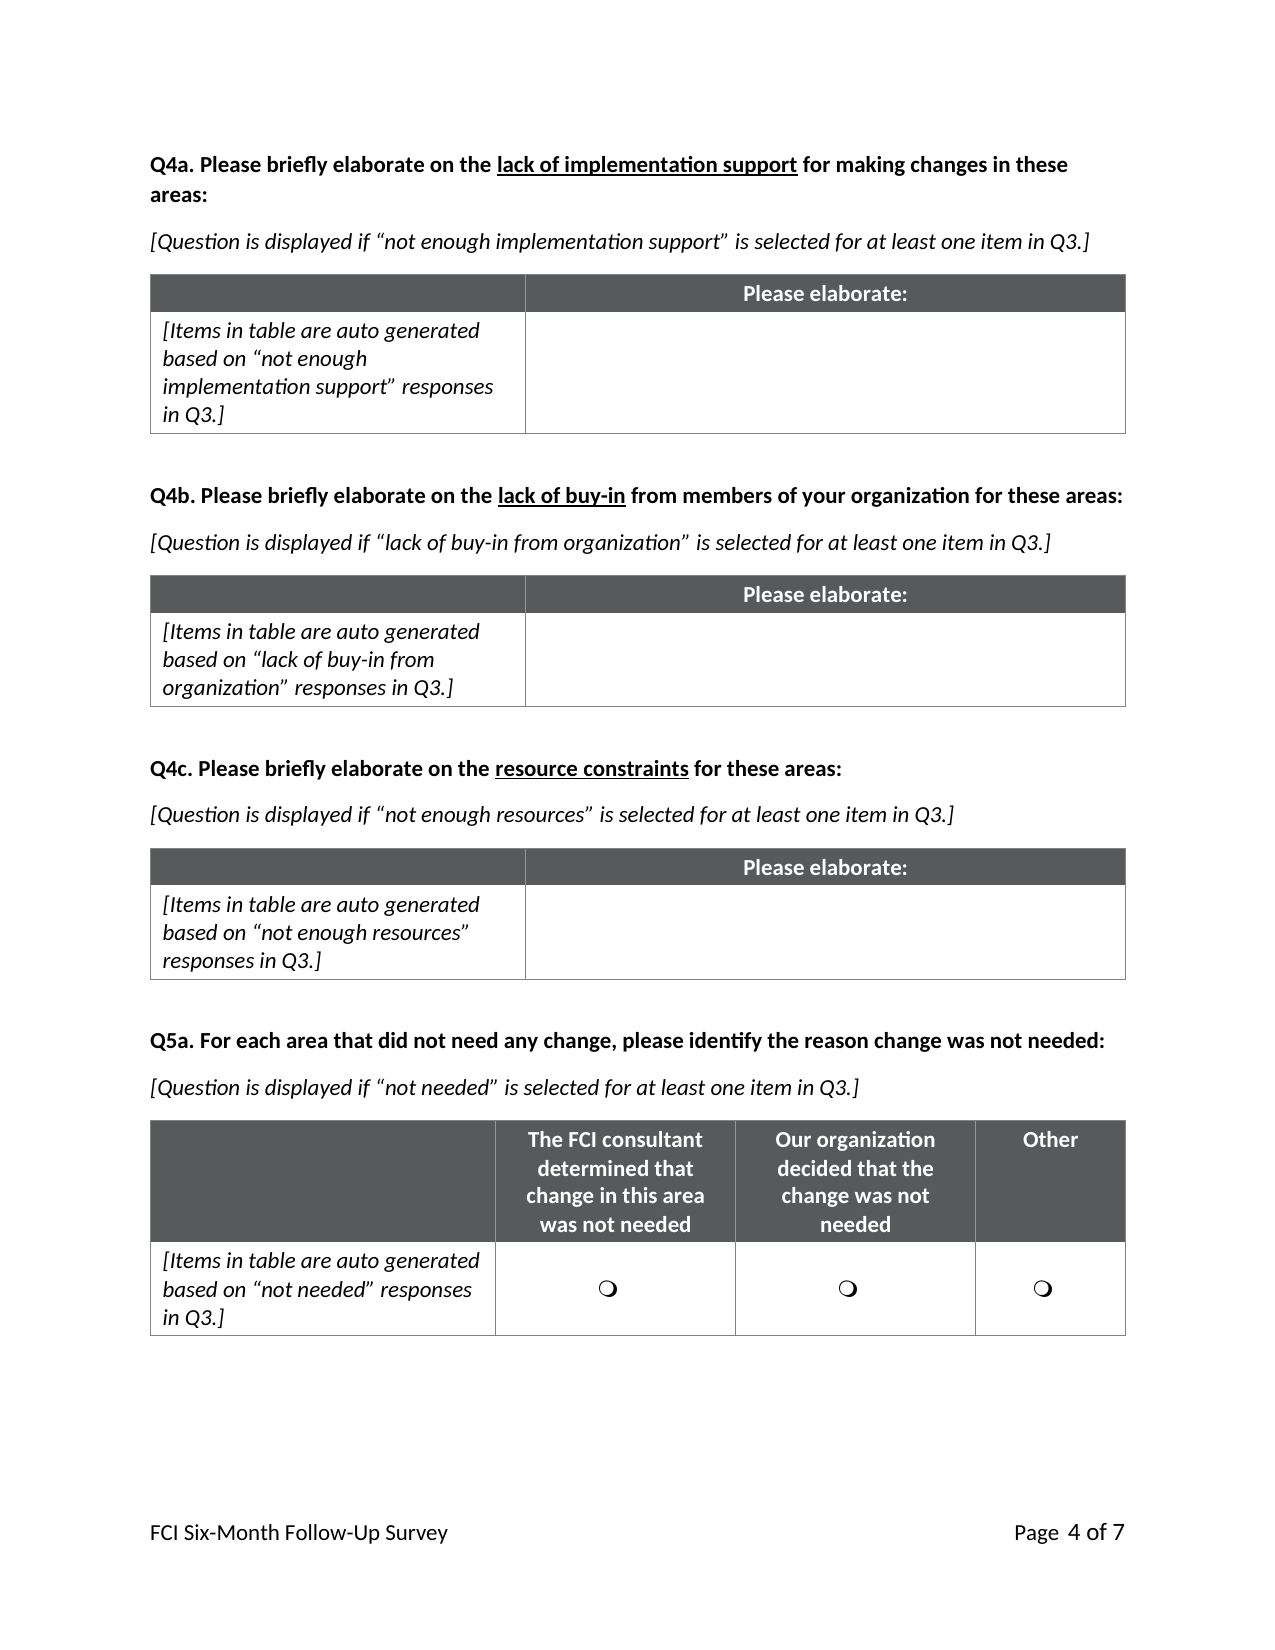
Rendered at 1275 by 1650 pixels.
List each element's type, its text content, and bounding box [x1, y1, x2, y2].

table_header Please elaborate: [526, 275, 1125, 312]
table_header Our organization decided that the change was not needed [736, 1121, 975, 1242]
text Q4a. Please briefly elaborate on the lack of implementation support for making changes in these areas: [150, 150, 1125, 208]
table_cell [Items in table are auto generated based on “lack of buy-in from organization” responses in Q3.] [151, 613, 525, 706]
table_cell [526, 312, 1125, 433]
text [Question is displayed if “not enough implementation support” is selected for at least one item in Q3.] [150, 227, 1125, 255]
table_cell [496, 1242, 735, 1335]
table_cell [Items in table are auto generated based on “not enough implementation support” responses in Q3.] [151, 312, 525, 433]
text Q4c. Please briefly elaborate on the resource constraints for these areas: [150, 754, 1125, 782]
text [Question is displayed if “not enough resources” is selected for at least one item in Q3.] [150, 801, 1125, 828]
table_header [151, 849, 525, 885]
text [Question is displayed if “lack of buy-in from organization” is selected for at least one item in Q3.] [150, 528, 1125, 556]
table_cell [976, 1242, 1125, 1335]
table_header Please elaborate: [526, 576, 1125, 613]
table_cell [Items in table are auto generated based on “not needed” responses in Q3.] [151, 1242, 495, 1335]
table_header Please elaborate: [526, 849, 1125, 885]
table_header The FCI consultant determined that change in this area was not needed [496, 1121, 735, 1242]
table_header Other [976, 1121, 1125, 1242]
text [Question is displayed if “not needed” is selected for at least one item in Q3.] [150, 1073, 1125, 1101]
text Q5a. For each area that did not need any change, please identify the reason change was not needed: [150, 1026, 1125, 1054]
text Q4b. Please briefly elaborate on the lack of buy-in from members of your organization for these areas: [150, 481, 1125, 509]
table_cell [736, 1242, 975, 1335]
table_cell [526, 613, 1125, 706]
table_header [151, 1121, 495, 1242]
table_header [151, 576, 525, 613]
table_cell [Items in table are auto generated based on “not enough resources” responses in Q3.] [151, 885, 525, 978]
table_header [151, 275, 525, 312]
table_cell [526, 885, 1125, 978]
